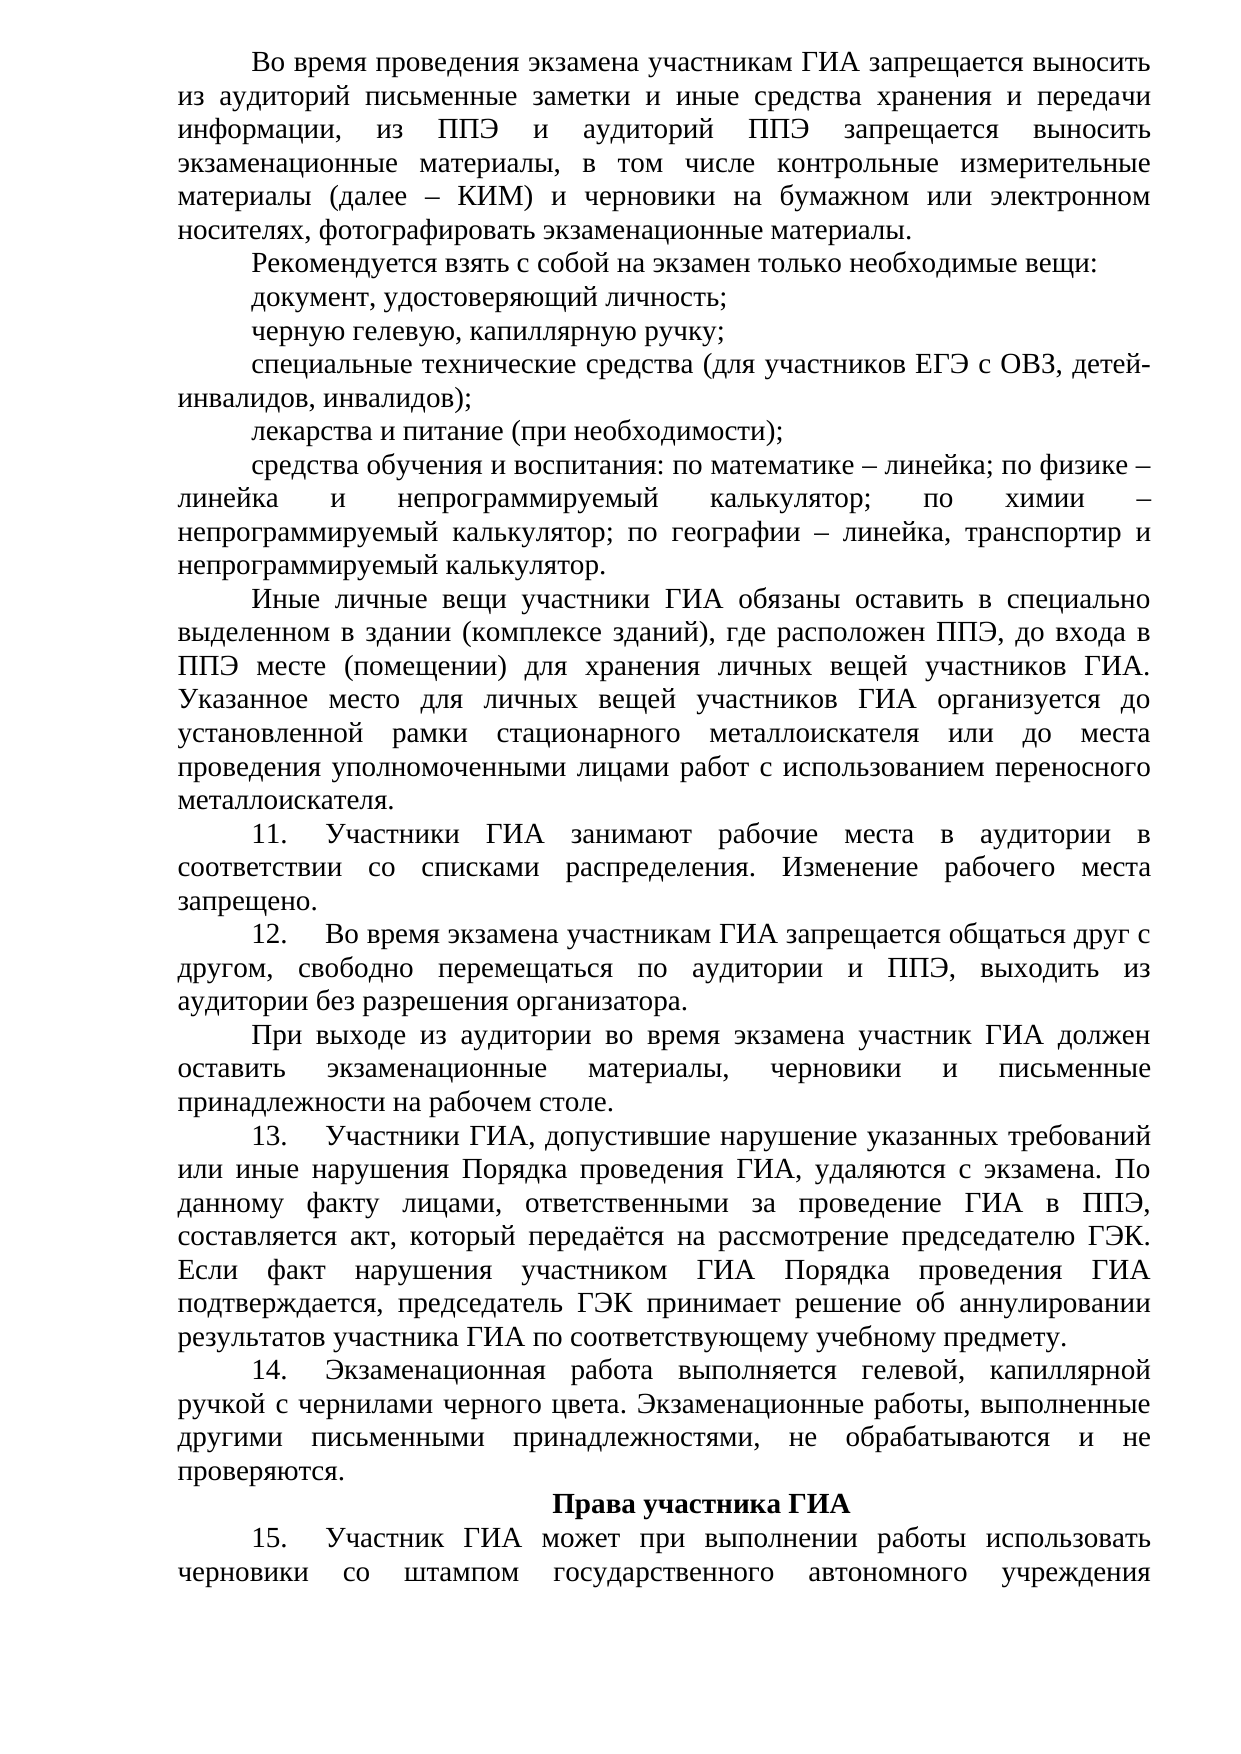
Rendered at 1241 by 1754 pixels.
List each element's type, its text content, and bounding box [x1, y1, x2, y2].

text 13. Участники ГИА, допустившие нарушение указанных требований или иные нарушения Порядка проведения ГИА, удаляются с экзамена. По данному факту лицами, ответственными за проведение ГИА в ППЭ, составляется акт, который передаётся на рассмотрение председателю ГЭК. Если факт нарушения участником ГИА Порядка проведения ГИА подтверждается, председатель ГЭК принимает решение об аннулировании результатов участника ГИА по соответствующему учебному предмету. [177, 1118, 1152, 1352]
text При выходе из аудитории во время экзамена участник ГИА должен оставить экзаменационные материалы, черновики и письменные принадлежности на рабочем столе. [177, 1017, 1152, 1118]
text средства обучения и воспитания: по математике – линейка; по физике – линейка и непрограммируемый калькулятор; по химии – непрограммируемый калькулятор; по географии – линейка, транспортир и непрограммируемый калькулятор. [177, 447, 1152, 581]
text лекарства и питание (при необходимости); [177, 413, 1152, 447]
text 14. Экзаменационная работа выполняется гелевой, капиллярной ручкой с чернилами черного цвета. Экзаменационные работы, выполненные другими письменными принадлежностями, не обрабатываются и не проверяются. [177, 1352, 1152, 1487]
text 12. Во время экзамена участникам ГИА запрещается общаться друг с другом, свободно перемещаться по аудитории и ППЭ, выходить из аудитории без разрешения организатора. [177, 916, 1152, 1017]
text Права участника ГИА [177, 1487, 1152, 1520]
text Рекомендуется взять с собой на экзамен только необходимые вещи: [177, 246, 1152, 279]
text 11. Участники ГИА занимают рабочие места в аудитории в соответствии со списками распределения. Изменение рабочего места запрещено. [177, 816, 1152, 916]
text специальные технические средства (для участников ЕГЭ с ОВЗ, детей-инвалидов, инвалидов); [177, 346, 1152, 413]
text черную гелевую, капиллярную ручку; [177, 313, 1152, 346]
text документ, удостоверяющий личность; [177, 279, 1152, 313]
text Иные личные вещи участники ГИА обязаны оставить в специально выделенном в здании (комплексе зданий), где расположен ППЭ, до входа в ППЭ месте (помещении) для хранения личных вещей участников ГИА. Указанное место для личных вещей участников ГИА организуется до установленной рамки стационарного металлоискателя или до места проведения уполномоченными лицами работ с использованием переносного металлоискателя. [177, 581, 1152, 816]
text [177, 1520, 1152, 1587]
text Во время проведения экзамена участникам ГИА запрещается выносить из аудиторий письменные заметки и иные средства хранения и передачи информации, из ППЭ и аудиторий ППЭ запрещается выносить экзаменационные материалы, в том числе контрольные измерительные материалы (далее – КИМ) и черновики на бумажном или электронном носителях, фотографировать экзаменационные материалы. [177, 44, 1152, 246]
